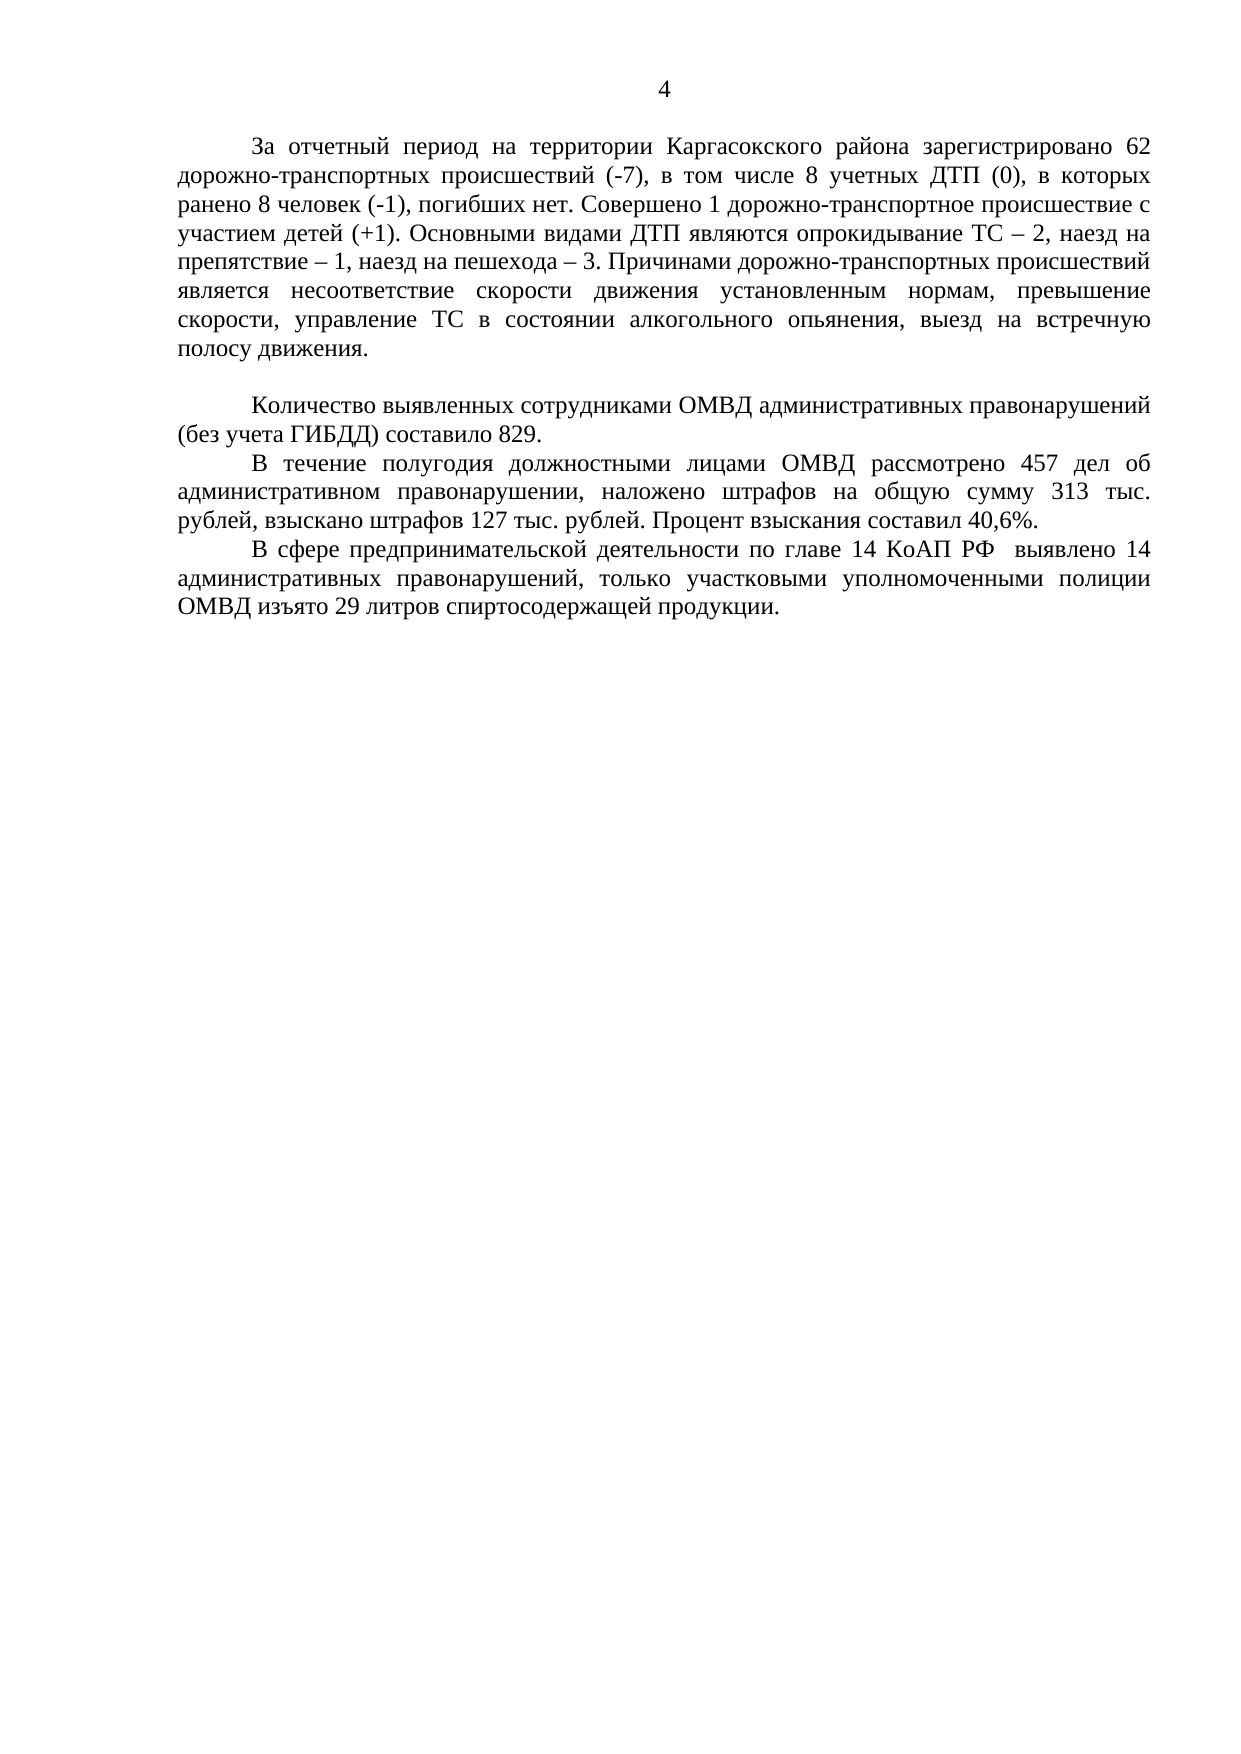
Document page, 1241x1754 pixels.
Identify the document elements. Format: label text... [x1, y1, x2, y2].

text Количество выявленных сотрудниками ОМВД административных правонарушений (без учета ГИБДД) составило 829. [177, 390, 1152, 448]
text За отчетный период на территории Каргасокского района зарегистрировано 62 дорожно-транспортных происшествий (-7), в том числе 8 учетных ДТП (0), в которых ранено 8 человек (-1), погибших нет. Совершено 1 дорожно-транспортное происшествие с участием детей (+1). Основными видами ДТП являются опрокидывание ТС – 2, наезд на препятствие – 1, наезд на пешехода – 3. Причинами дорожно-транспортных происшествий является несоответствие скорости движения установленным нормам, превышение скорости, управление ТС в состоянии алкогольного опьянения, выезд на встречную полосу движения. [177, 189, 1152, 361]
text В сфере предпринимательской деятельности по главе 14 КоАП РФ выявлено 14 административных правонарушений, только участковыми уполномоченными полиции ОМВД изъято 29 литров спиртосодержащей продукции. [177, 534, 1152, 620]
text В течение полугодия должностными лицами ОМВД рассмотрено 457 дел об административном правонарушении, наложено штрафов на общую сумму 313 тыс. рублей, взыскано штрафов 127 тыс. рублей. Процент взыскания составил 40,6%. [177, 448, 1152, 534]
